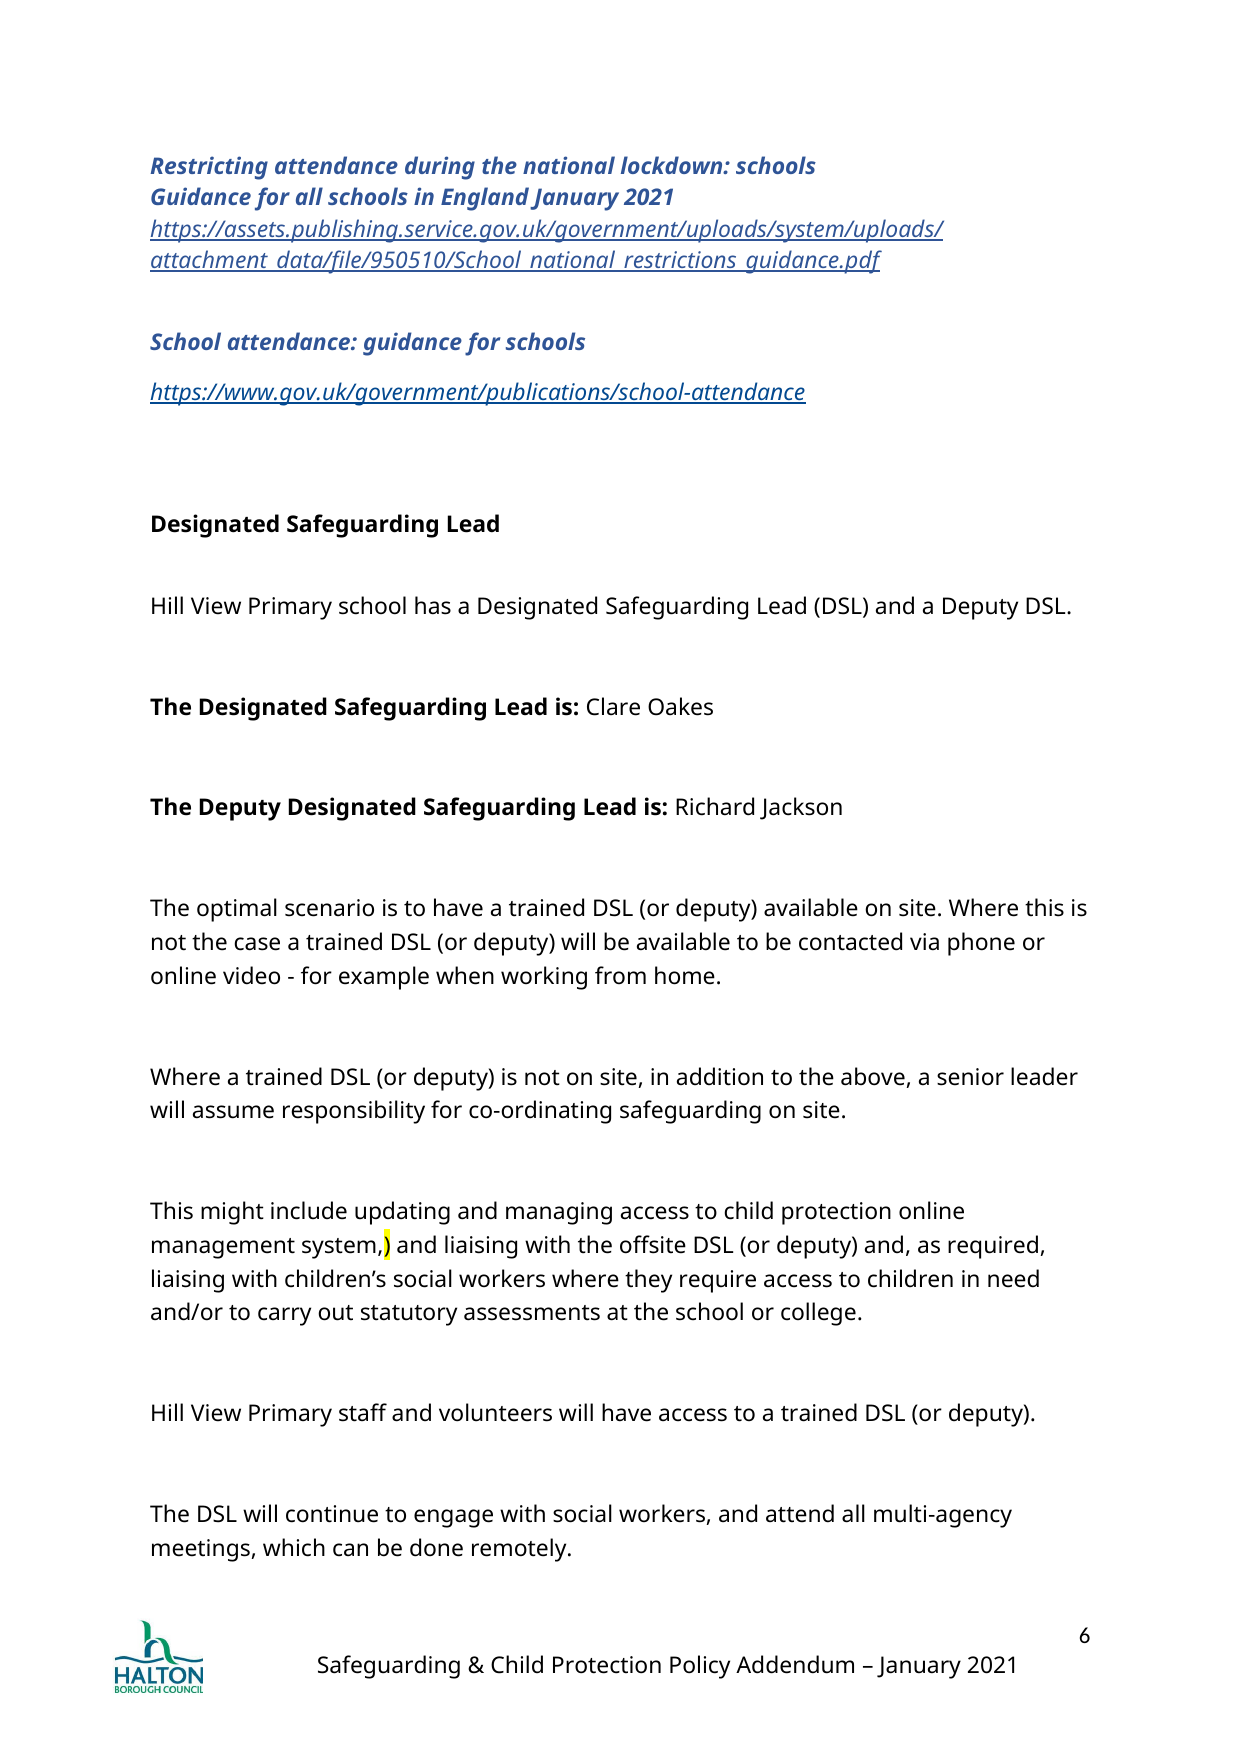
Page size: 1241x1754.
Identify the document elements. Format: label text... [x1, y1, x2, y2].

text Where a trained DSL (or deputy) is not on site, in addition to the above, a senior leader will assume responsibility for co-ordinating safeguarding on site. [150, 1060, 1090, 1125]
text Guidance for all schools in England January 2021 [150, 181, 1090, 212]
text Restricting attendance during the national lockdown: schools [150, 150, 1090, 181]
picture [112, 1610, 203, 1701]
text The DSL will continue to engage with social workers, and attend all multi-agency meetings, which can be done remotely. [150, 1498, 1090, 1563]
text https://www.gov.uk/government/publications/school-attendance [150, 376, 1090, 407]
text The Deputy Designated Safeguarding Lead is: Richard Jackson [150, 791, 1090, 822]
text This might include updating and managing access to child protection online management system,) and liaising with the offsite DSL (or deputy) and, as required, liaising with children’s social workers where they require access to children in need and/or to carry out statutory assessments at the school or college. [150, 1195, 1090, 1327]
subtitle Designated Safeguarding Lead [150, 508, 1090, 539]
text The optimal scenario is to have a trained DSL (or deputy) available on site. Where this is not the case a trained DSL (or deputy) will be available to be contacted via phone or online video - for example when working from home. [150, 892, 1090, 991]
text The Designated Safeguarding Lead is: Clare Oakes [150, 690, 1090, 722]
text Hill View Primary school has a Designated Safeguarding Lead (DSL) and a Deputy DSL. [150, 589, 1090, 621]
text School attendance: guidance for schools [150, 325, 1090, 357]
text Hill View Primary staff and volunteers will have access to a trained DSL (or deputy). [150, 1397, 1090, 1428]
text https://assets.publishing.service.gov.uk/government/uploads/system/uploads/attachment_data/file/950510/School_national_restrictions_guidance.pdf [150, 212, 1090, 275]
